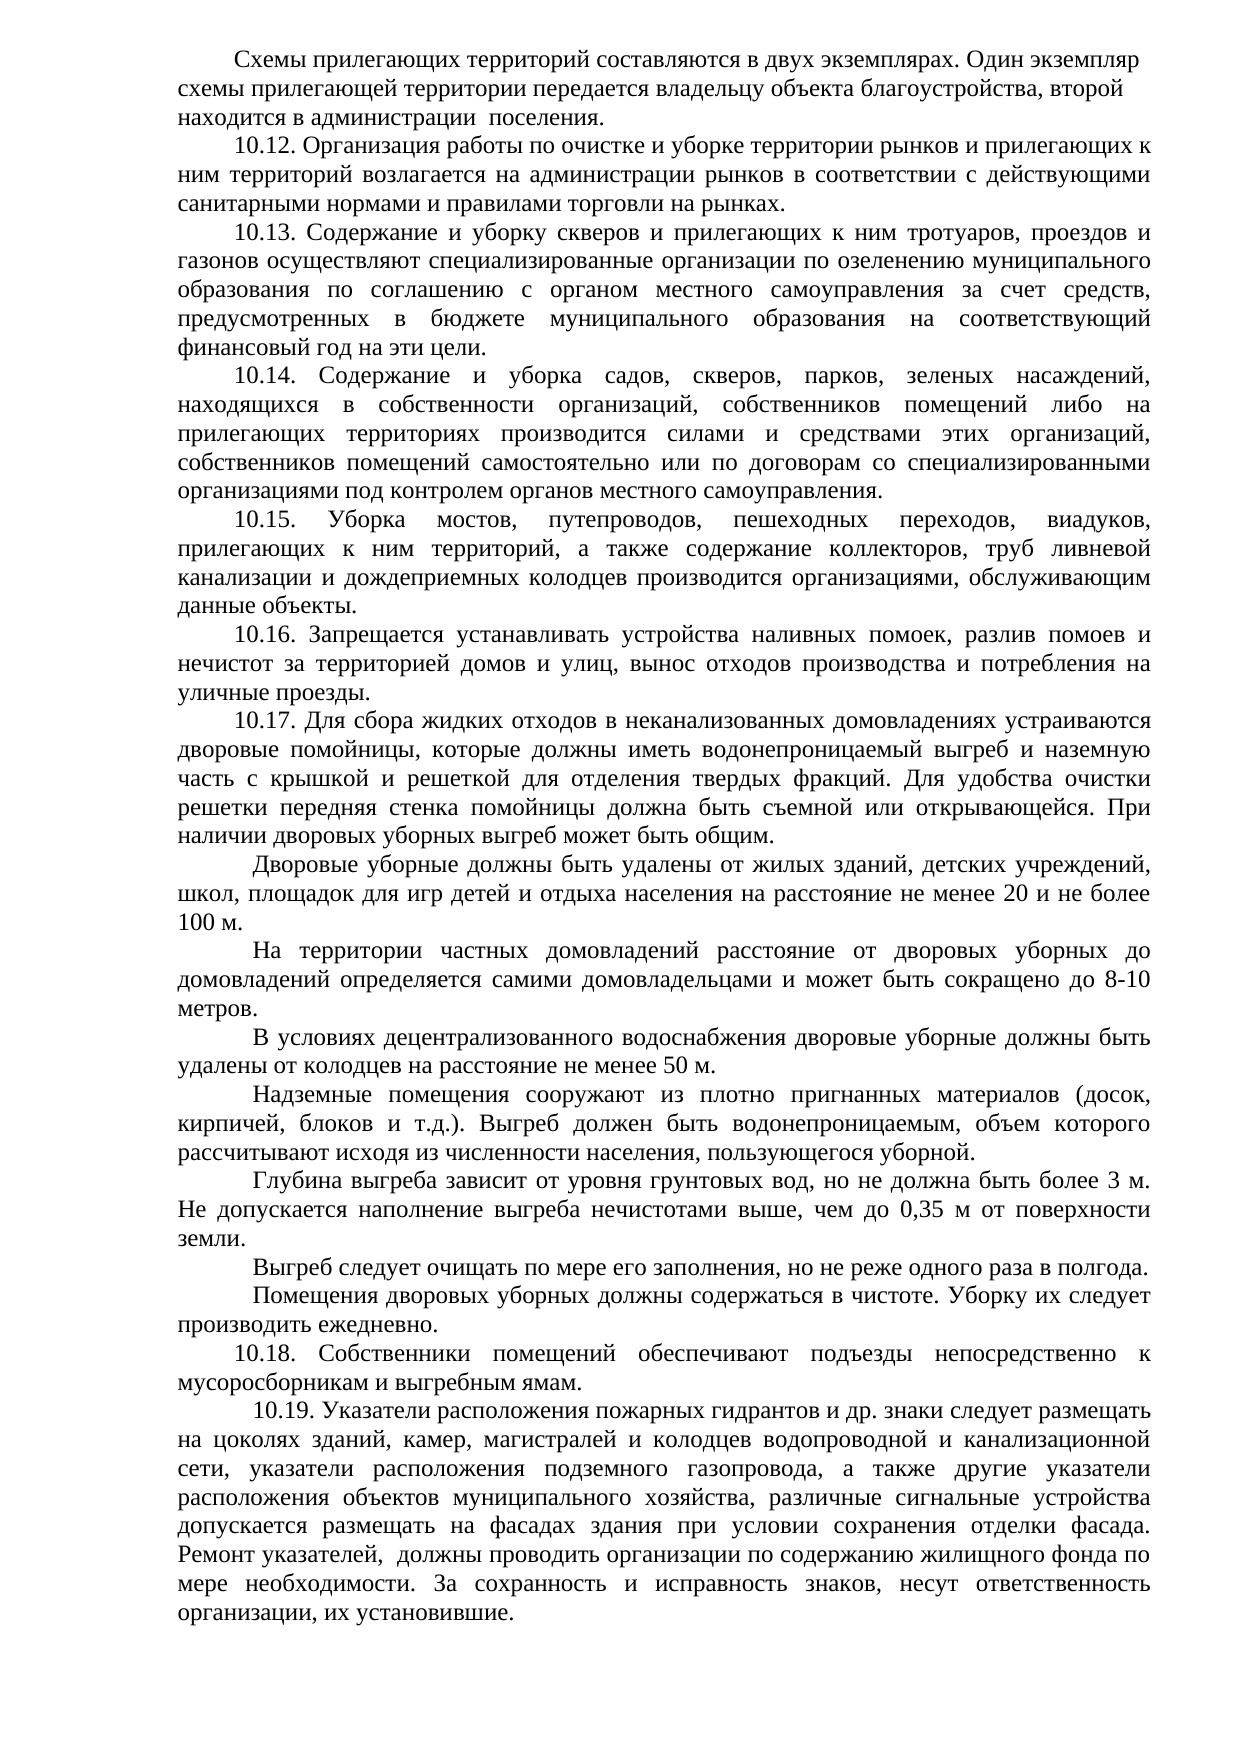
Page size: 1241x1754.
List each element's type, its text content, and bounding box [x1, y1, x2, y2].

text На территории частных домовладений расстояние от дворовых уборных до домовладений определяется самими домовладельцами и может быть сокращено до 8-. [177, 936, 1152, 1022]
text 10.16. Запрещается устанавливать устройства наливных помоек, разлив помоев и нечистот за территорией домов и улиц, вынос отходов производства и потребления на уличные проезды. [177, 619, 1152, 706]
text Выгреб следует очищать по мере его заполнения, но не реже одного раза в полгода. [177, 1252, 1152, 1281]
text Глубина выгреба зависит от уровня грунтовых вод, но не должна быть более . Не допускается наполнение выгреба нечистотами выше, чем до от поверхности земли. [177, 1166, 1152, 1252]
text Помещения дворовых уборных должны содержаться в чистоте. Уборку их следует производить ежедневно. [177, 1281, 1152, 1338]
text 10.12. Организация работы по очистке и уборке территории рынков и прилегающих к ним территорий возлагается на администрации рынков в соответствии с действующими санитарными нормами и правилами торговли на рынках. [177, 131, 1152, 217]
text Схемы прилегающих территорий составляются в двух экземплярах. Один экземпляр схемы прилегающей территории передается владельцу объекта благоустройства, второй находится в администрации поселения. [177, 44, 1152, 131]
text 10.18. Собственники помещений обеспечивают подъезды непосредственно к мусоросборникам и выгребным ямам. [177, 1338, 1152, 1396]
text 10.14. Содержание и уборка садов, скверов, парков, зеленых насаждений, находящихся в собственности организаций, собственников помещений либо на прилегающих территориях производится силами и средствами этих организаций, собственников помещений самостоятельно или по договорам со специализированными организациями под контролем органов местного самоуправления. [177, 361, 1152, 504]
text Дворовые уборные должны быть удалены от жилых зданий, детских учреждений, школ, площадок для игр детей и отдыха населения на расстояние не менее 20 и не более . [177, 849, 1152, 936]
text Надземные помещения сооружают из плотно пригнанных материалов (досок, кирпичей, блоков и т.д.). Выгреб должен быть водонепроницаемым, объем которого рассчитывают исходя из численности населения, пользующегося уборной. [177, 1079, 1152, 1166]
text 10.17. Для сбора жидких отходов в неканализованных домовладениях устраиваются дворовые помойницы, которые должны иметь водонепроницаемый выгреб и наземную часть с крышкой и решеткой для отделения твердых фракций. Для удобства очистки решетки передняя стенка помойницы должна быть съемной или открывающейся. При наличии дворовых уборных выгреб может быть общим. [177, 706, 1152, 849]
text В условиях децентрализованного водоснабжения дворовые уборные должны быть удалены от колодцев на расстояние не менее . [177, 1022, 1152, 1079]
text 10.13. Содержание и уборку скверов и прилегающих к ним тротуаров, проездов и газонов осуществляют специализированные организации по озеленению муниципального образования по соглашению с органом местного самоуправления за счет средств, предусмотренных в бюджете муниципального образования на соответствующий финансовый год на эти цели. [177, 217, 1152, 361]
text 10.15. Уборка мостов, путепроводов, пешеходных переходов, виадуков, прилегающих к ним территорий, а также содержание коллекторов, труб ливневой канализации и дождеприемных колодцев производится организациями, обслуживающим данные объекты. [177, 504, 1152, 619]
text 10.19. Указатели расположения пожарных гидрантов и др. знаки следует размещать на цоколях зданий, камер, магистралей и колодцев водопроводной и канализационной сети, указатели расположения подземного газопровода, а также другие указатели расположения объектов муниципального хозяйства, различные сигнальные устройства допускается размещать на фасадах здания при условии сохранения отделки фасада. Ремонт указателей, должны проводить организации по содержанию жилищного фонда по мере необходимости. За сохранность и исправность знаков, несут ответственность организации, их установившие. [177, 1396, 1152, 1626]
